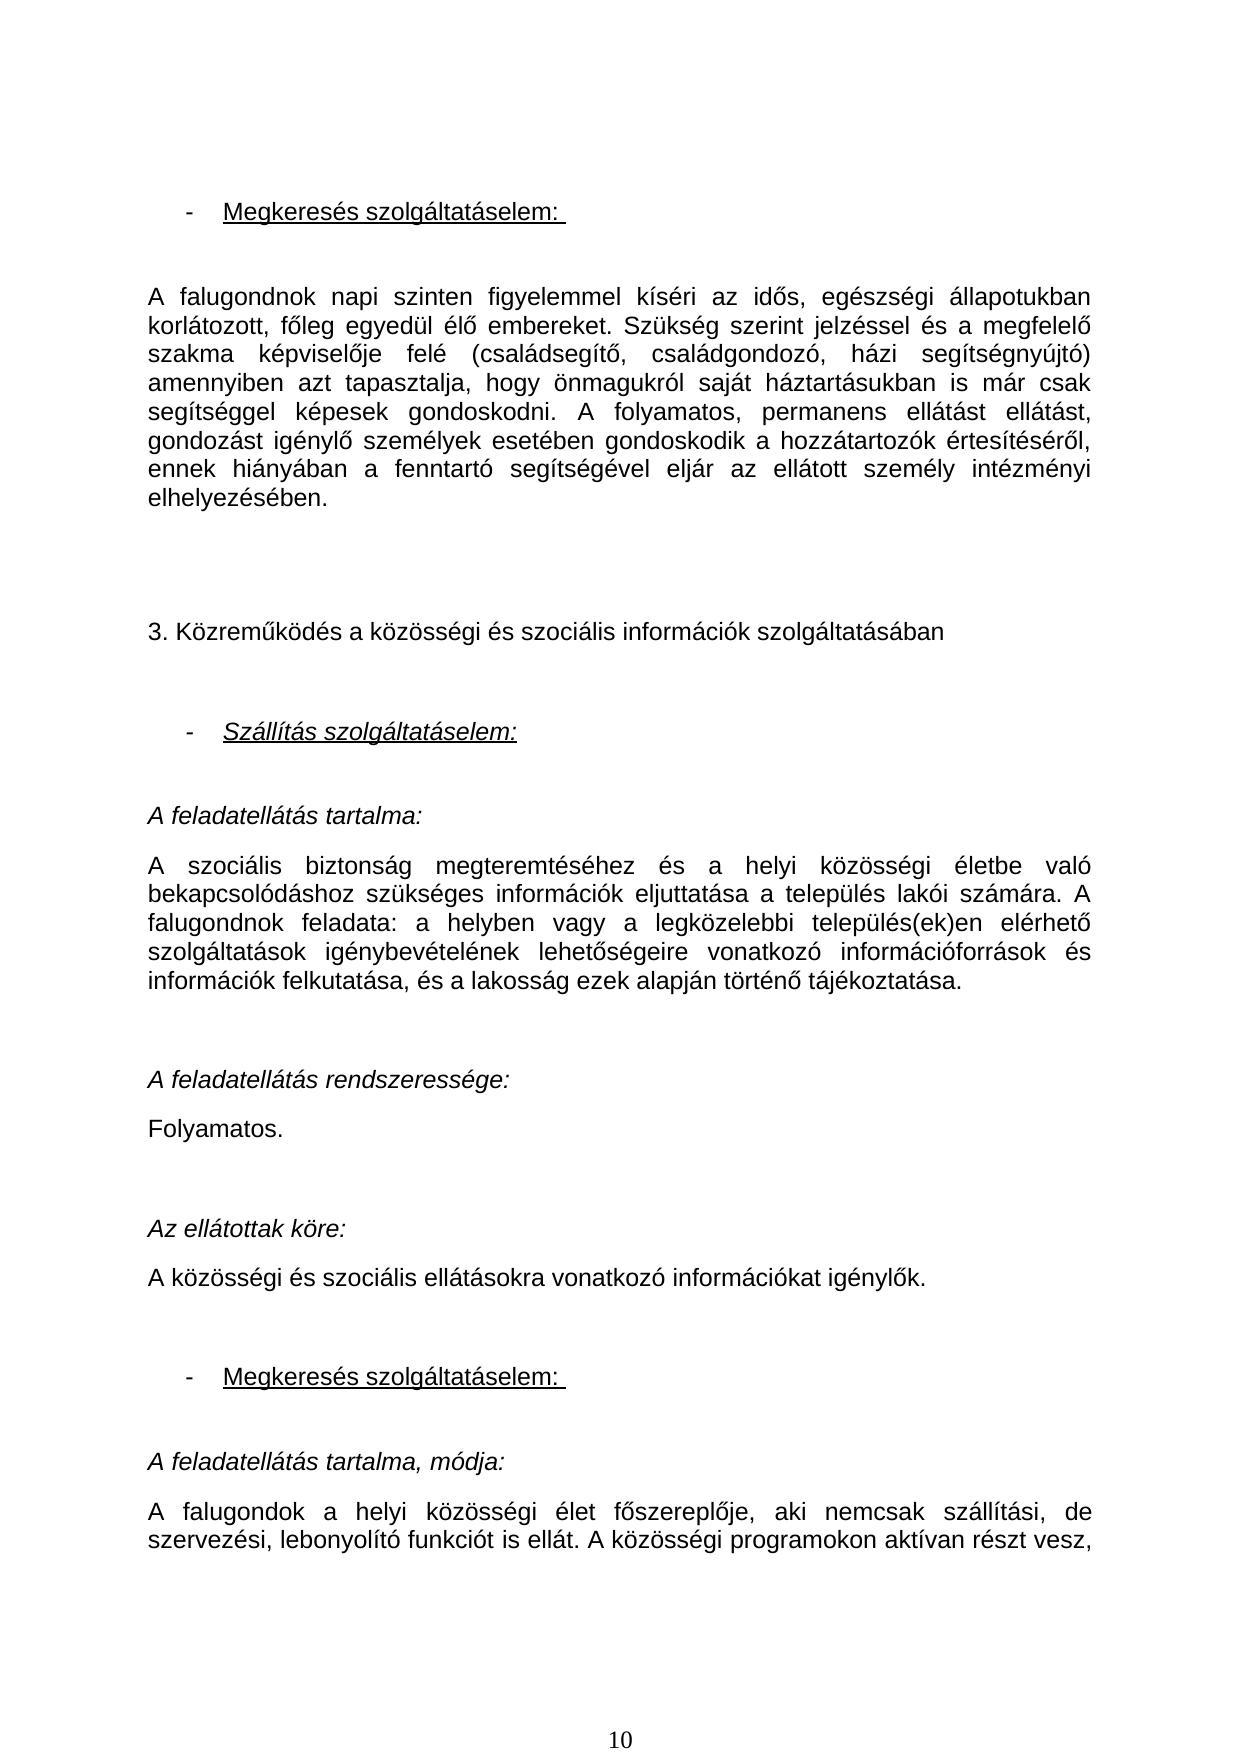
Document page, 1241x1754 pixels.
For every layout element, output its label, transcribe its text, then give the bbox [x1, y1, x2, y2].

text Az ellátottak köre: [148, 1213, 1092, 1242]
text 3. Közreműködés a közösségi és szociális információk szolgáltatásában [148, 617, 1092, 646]
text A falugondnok napi szinten figyelemmel kíséri az idős, egészségi állapotukban korlátozott, főleg egyedül élő embereket. Szükség szerint jelzéssel és a megfelelő szakma képviselője felé (családsegítő, családgondozó, házi segítségnyújtó) amennyiben azt tapasztalja, hogy önmagukról saját háztartásukban is már csak segítséggel képesek gondoskodni. A folyamatos, permanens ellátást ellátást, gondozást igénylő személyek esetében gondoskodik a hozzátartozók értesítéséről, ennek hiányában a fenntartó segítségével eljár az ellátott személy intézményi elhelyezésében. [148, 282, 1092, 512]
text Folyamatos. [148, 1114, 1092, 1143]
text A közösségi és szociális ellátásokra vonatkozó információkat igénylők. [148, 1263, 1092, 1292]
list Megkeresés szolgáltatáselem: [185, 197, 1092, 226]
list Szállítás szolgáltatáselem: [185, 716, 1092, 745]
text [148, 1496, 1092, 1554]
list Megkeresés szolgáltatáselem: [185, 1362, 1092, 1391]
text A szociális biztonság megteremtéséhez és a helyi közösségi életbe való bekapcsolódáshoz szükséges információk eljuttatása a település lakói számára. A falugondnok feladata: a helyben vagy a legközelebbi település(ek)en elérhető szolgáltatások igénybevételének lehetőségeire vonatkozó információforrások és információk felkutatása, és a lakosság ezek alapján történő tájékoztatása. [148, 851, 1092, 994]
text A feladatellátás tartalma: [148, 801, 1092, 830]
text A feladatellátás tartalma, módja: [148, 1447, 1092, 1476]
text A feladatellátás rendszeressége: [148, 1065, 1092, 1093]
